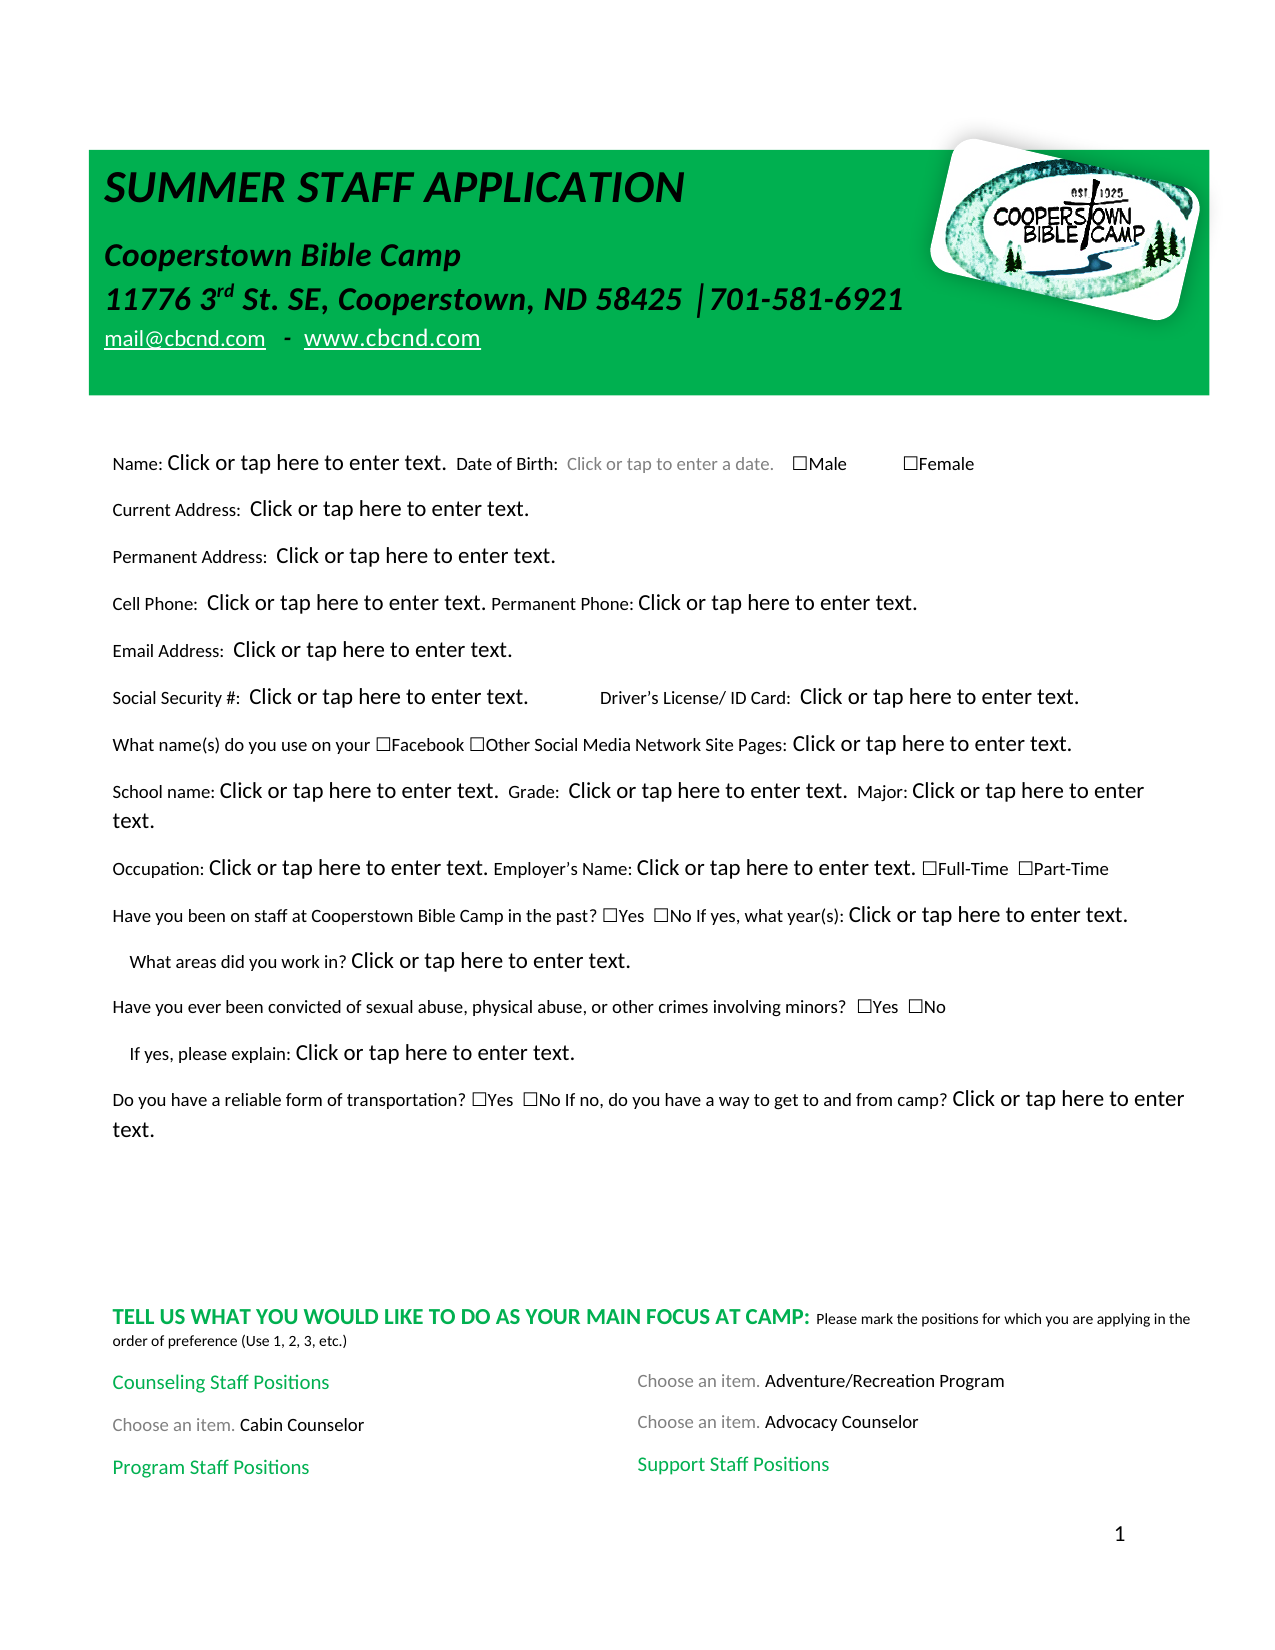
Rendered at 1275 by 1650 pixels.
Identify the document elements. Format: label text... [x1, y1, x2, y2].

text Adventure/Recreation Program [637, 1369, 1191, 1392]
text Do you have a reliable form of transportation? Yes No If no, do you have a way to get to and from camp? [112, 1084, 1191, 1143]
text Cabin Counselor [112, 1413, 638, 1436]
text What name(s) do you use on your Facebook Other Social Media Network Site Pages: [112, 729, 1191, 757]
text Have you been on staff at Cooperstown Bible Camp in the past? Yes No If yes, what year(s): [112, 900, 1191, 928]
text TELL US WHAT YOU WOULD LIKE TO DO AS YOUR MAIN FOCUS AT CAMP: Please mark the positions for which you are applying in the order of preference (Use 1, 2, 3, etc.) [112, 1302, 1191, 1351]
text Advocacy Counselor [637, 1410, 1191, 1433]
text Permanent Address: [112, 541, 1191, 569]
text What areas did you work in? [112, 947, 1191, 974]
text Email Address: [112, 635, 1191, 663]
text Current Address: [112, 494, 1191, 522]
text Counseling Staff Positions [112, 1369, 638, 1394]
text Have you ever been convicted of sexual abuse, physical abuse, or other crimes involving minors? Yes No [112, 993, 1191, 1019]
text Support Staff Positions [637, 1452, 1191, 1477]
text Cell Phone: Permanent Phone: [112, 588, 1191, 616]
text Occupation: Employer’s Name: Full-Time Part-Time [112, 853, 1191, 881]
text Program Staff Positions [112, 1454, 638, 1480]
picture [930, 138, 1200, 321]
text If yes, please explain: [112, 1038, 1191, 1066]
text Name: Date of Birth: Male Female [112, 448, 1191, 476]
text School name: Grade: Major: [112, 776, 1191, 834]
text Social Security #: Driver’s License/ ID Card: [112, 682, 1191, 710]
